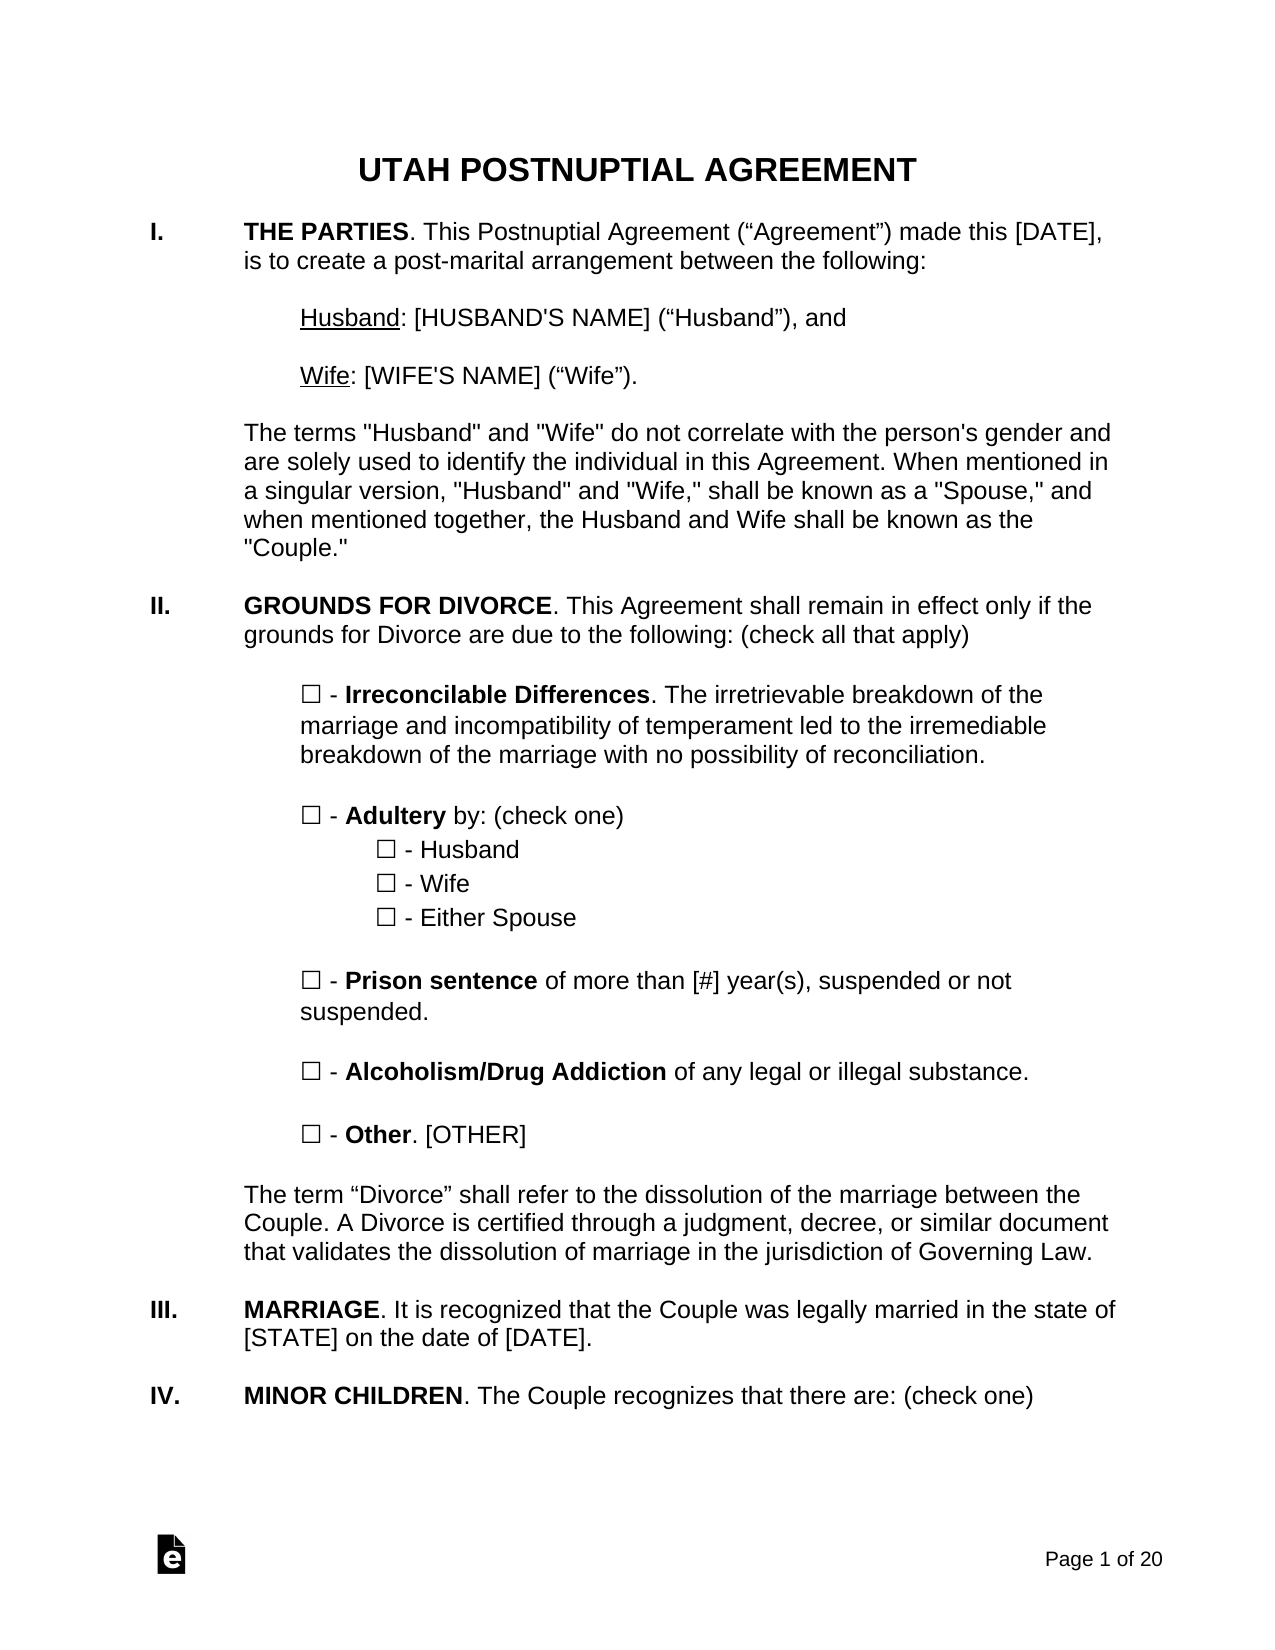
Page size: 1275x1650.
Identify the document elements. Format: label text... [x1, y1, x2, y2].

text - Other. [OTHER] [300, 1117, 1125, 1151]
list MINOR CHILDREN. The Couple recognizes that there are: (check one) [150, 1381, 1125, 1410]
picture [150, 1533, 192, 1575]
text Wife: [WIFE'S NAME] (“Wife”). [300, 361, 1125, 390]
list THE PARTIES. This Postnuptial Agreement (“Agreement”) made this [DATE], is to create a post-marital arrangement between the following: [150, 217, 1125, 275]
text - Prison sentence of more than [#] year(s), suspended or not suspended. [300, 962, 1125, 1025]
text The term “Divorce” shall refer to the dissolution of the marriage between the Couple. A Divorce is certified through a judgment, decree, or similar document that validates the dissolution of marriage in the jurisdiction of Governing Law. [244, 1180, 1125, 1266]
text - Irreconcilable Differences. The irretrievable breakdown of the marriage and incompatibility of temperament led to the irremediable breakdown of the marriage with no possibility of reconciliation. [300, 677, 1125, 769]
text - Husband [375, 832, 1125, 866]
list GROUNDS FOR DIVORCE. This Agreement shall remain in effect only if the grounds for Divorce are due to the following: (check all that apply) [150, 591, 1125, 648]
text - Either Spouse [375, 900, 1125, 934]
text The terms "Husband" and "Wife" do not correlate with the person's gender and are solely used to identify the individual in this Agreement. When mentioned in a singular version, "Husband" and "Wife," shall be known as a "Spouse," and when mentioned together, the Husband and Wife shall be known as the "Couple." [244, 418, 1125, 562]
list MARRIAGE. It is recognized that the Couple was legally married in the state of [STATE] on the date of [DATE]. [150, 1295, 1125, 1352]
text - Alcoholism/Drug Addiction of any legal or illegal substance. [300, 1054, 1125, 1088]
text UTAH POSTNUPTIAL AGREEMENT [150, 150, 1125, 188]
text Husband: [HUSBAND'S NAME] (“Husband”), and [300, 303, 1125, 332]
text - Wife [375, 866, 1125, 900]
text - Adultery by: (check one) [300, 797, 1125, 832]
